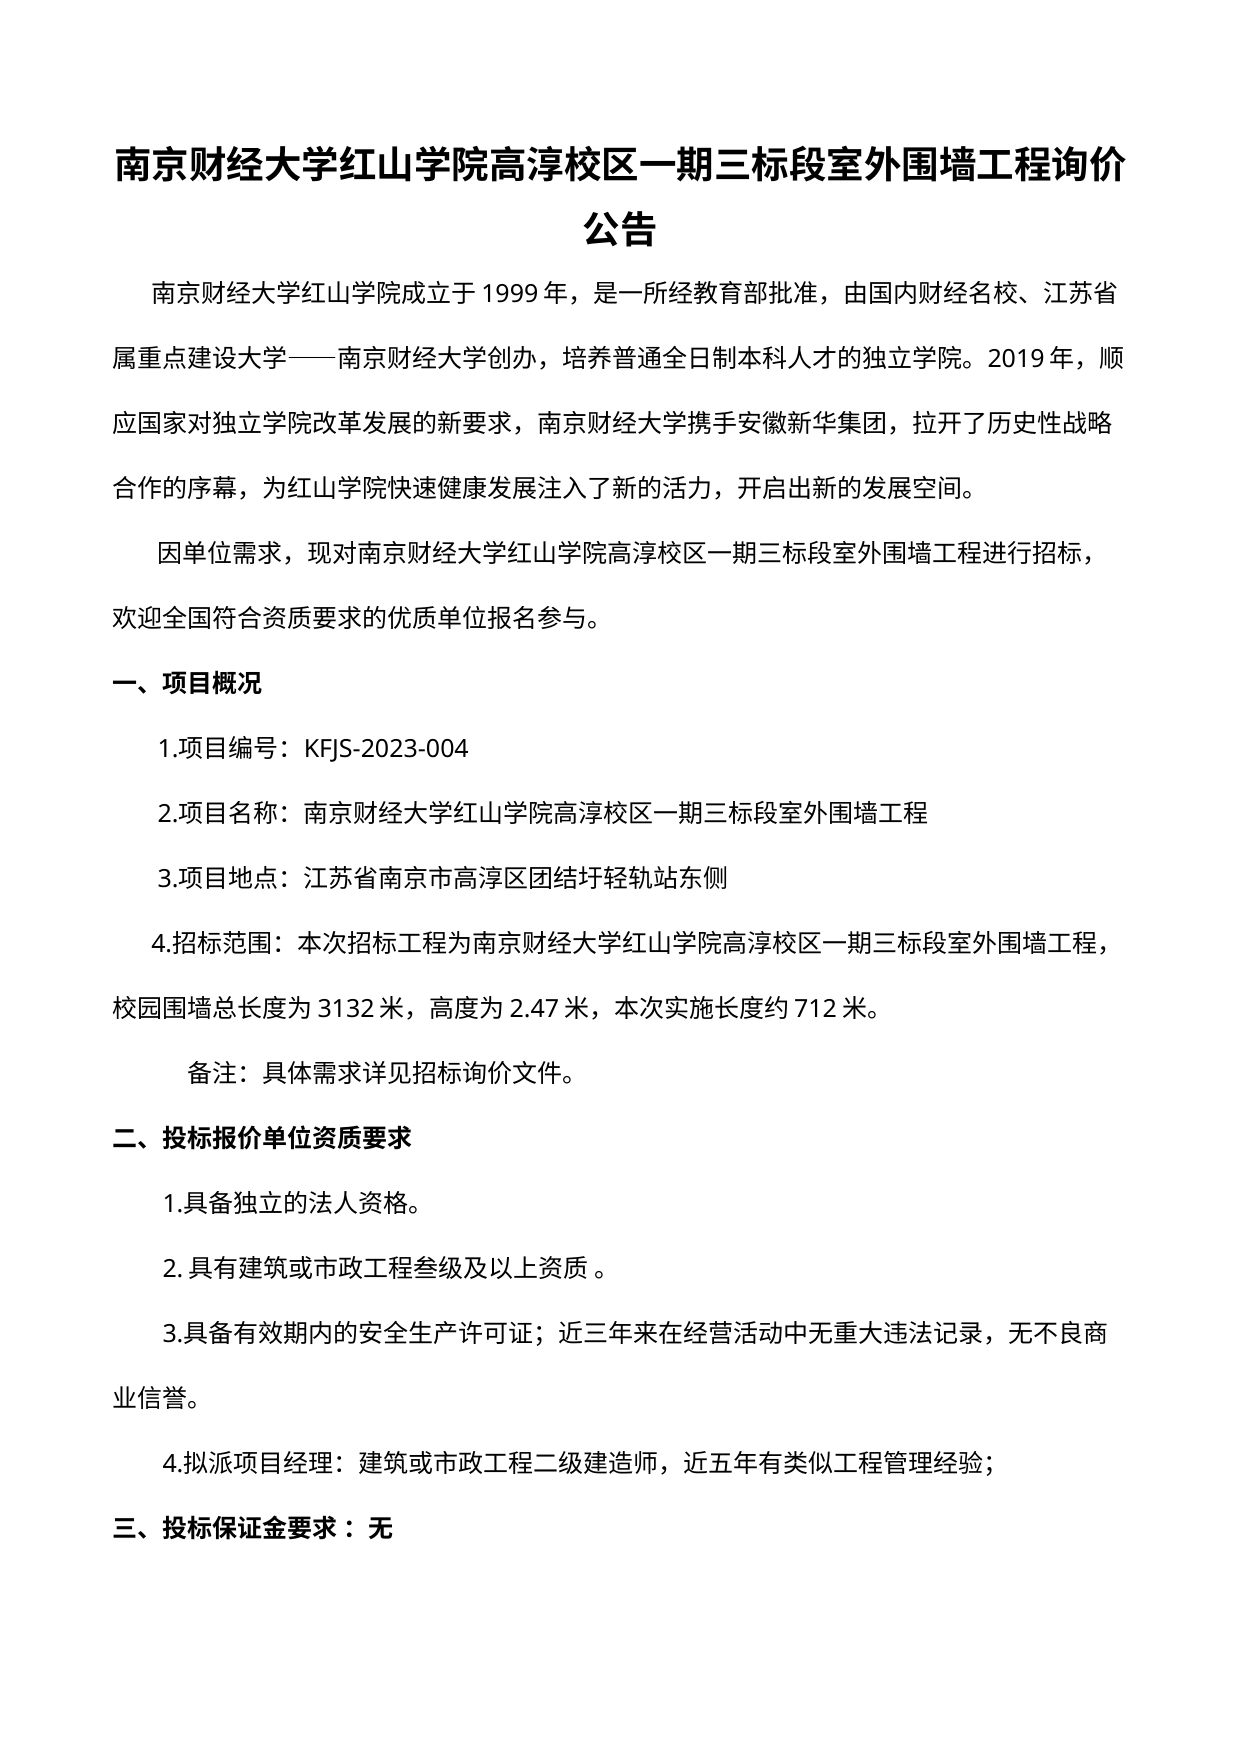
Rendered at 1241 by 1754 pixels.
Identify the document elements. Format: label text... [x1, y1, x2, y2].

text 3.具备有效期内的安全生产许可证；近三年来在经营活动中无重大违法记录，无不良商业信誉。 [112, 1299, 1128, 1429]
text 三、投标保证金要求 ：无 [112, 1494, 1128, 1559]
text 2. 具有建筑或市政工程叁级及以上资质 。 [112, 1234, 1128, 1299]
text 南京财经大学红山学院高淳校区一期三标段室外围墙工程询价公告 [112, 129, 1128, 259]
text 因单位需求，现对南京财经大学红山学院高淳校区一期三标段室外围墙工程进行招标，欢迎全国符合资质要求的优质单位报名参与。 一、项目概况 1.项目编号：KFJS-2023-004 2.项目名称：南京财经大学红山学院高淳校区一期三标段室外围墙工程 3.项目地点：江苏省南京市高淳区团结圩轻轨站东侧 4.招标范围：本次招标工程为南京财经大学红山学院高淳校区一期三标段室外围墙工程，校园围墙总长度为3132米，高度为2.47米，本次实施长度约712米。 [112, 519, 1128, 1039]
text 南京财经大学红山学院成立于1999年，是一所经教育部批准，由国内财经名校、江苏省属重点建设大学——南京财经大学创办，培养普通全日制本科人才的独立学院。2019年，顺应国家对独立学院改革发展的新要求，南京财经大学携手安徽新华集团，拉开了历史性战略合作的序幕，为红山学院快速健康发展注入了新的活力，开启出新的发展空间。 [112, 259, 1128, 519]
text 备注：具体需求详见招标询价文件。 [112, 1039, 1128, 1104]
text 二、投标报价单位资质要求 1.具备独立的法人资格。 [112, 1104, 1128, 1234]
text 4.拟派项目经理：建筑或市政工程二级建造师，近五年有类似工程管理经验； [112, 1429, 1128, 1494]
